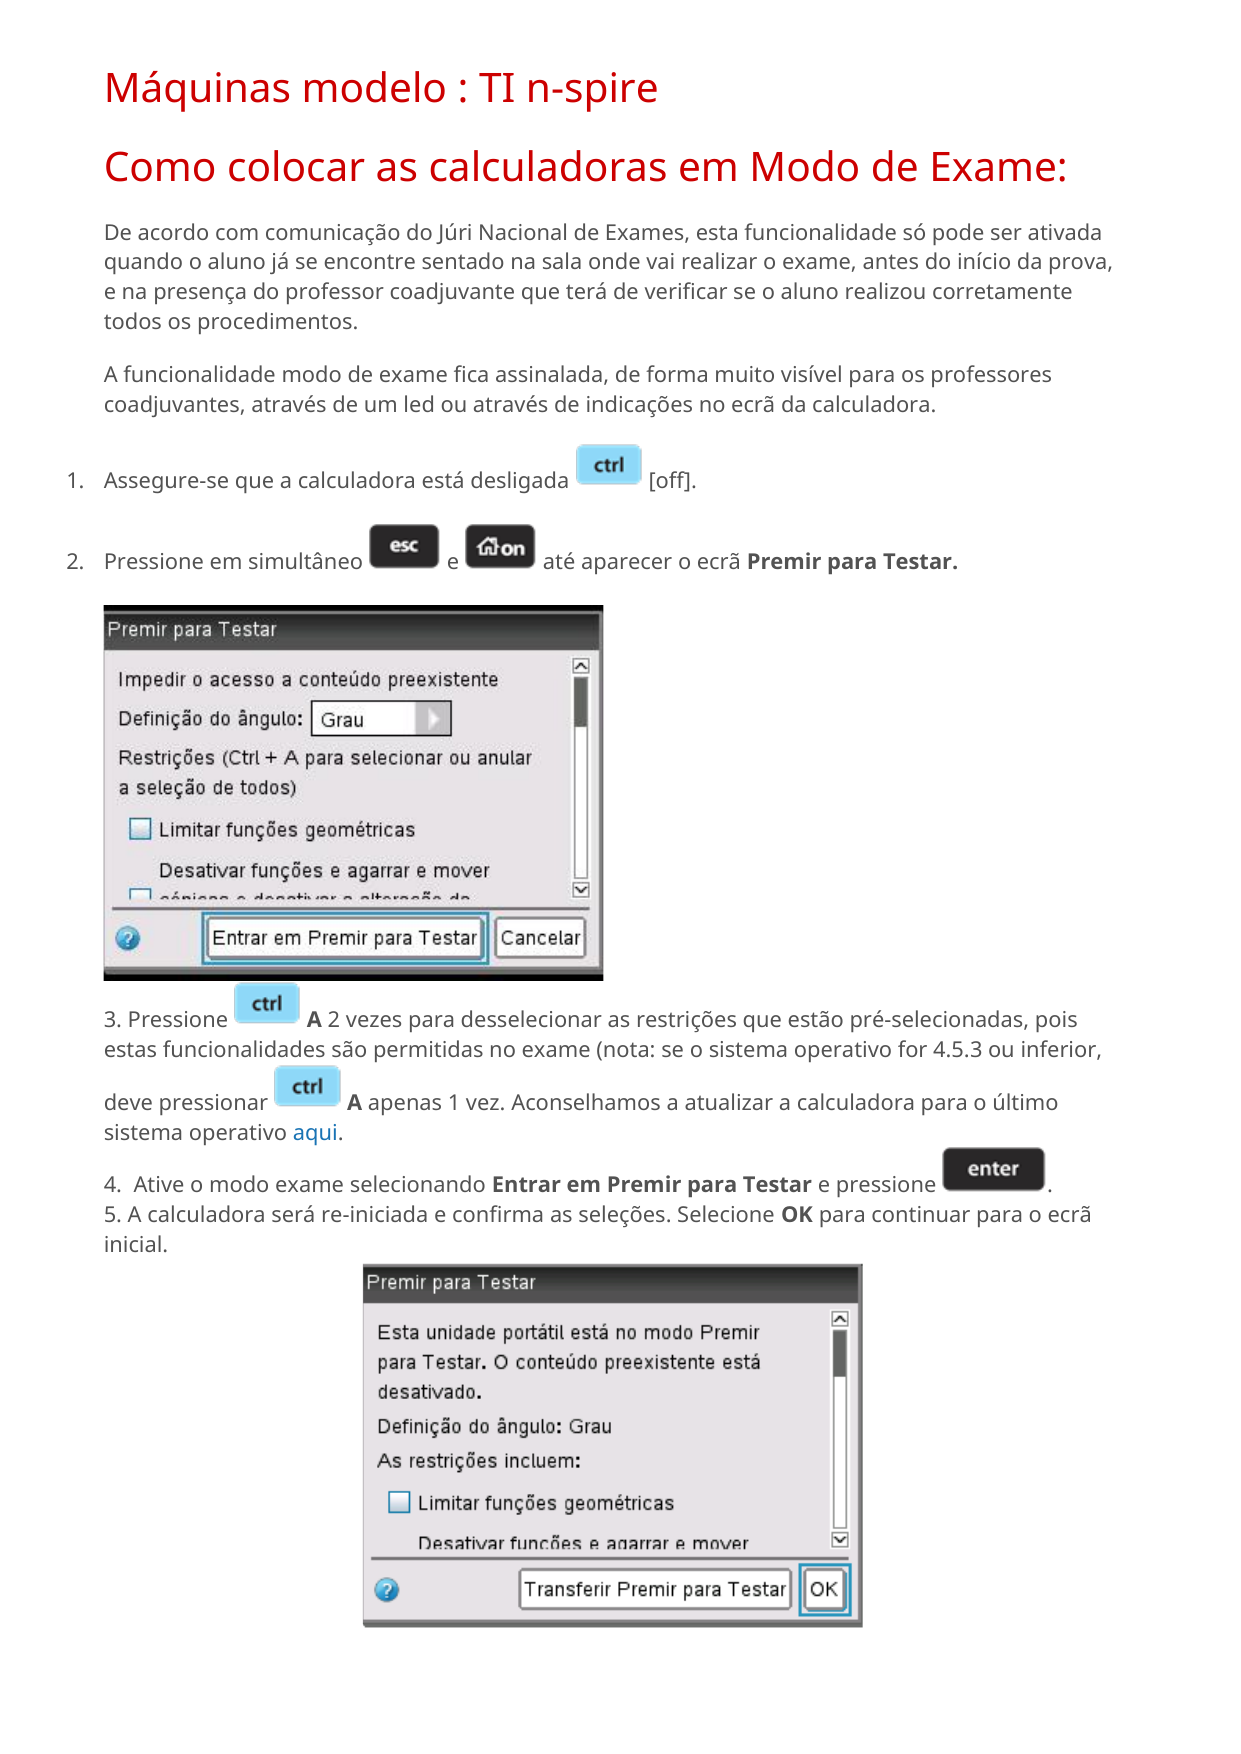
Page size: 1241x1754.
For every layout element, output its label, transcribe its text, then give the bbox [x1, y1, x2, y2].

text A funcionalidade modo de exame fica assinalada, de forma muito visível para os professores coadjuvantes, através de um led ou através de indicações no ecrã da calculadora. [103, 359, 1122, 419]
text 5. A calculadora será re-iniciada e confirma as seleções. Selecione OK para continuar para o ecrã inicial. [103, 1199, 1122, 1259]
picture [942, 1146, 1047, 1193]
list Assegure-se que a calculadora está desligada [off]. [66, 442, 1122, 523]
picture [103, 605, 604, 1028]
text De acordo com comunicação do Júri Nacional de Exames, esta funcionalidade só pode ser ativada quando o aluno já se encontre sentado na sala onde vai realizar o exame, antes do início da prova, e na presença do professor coadjuvante que terá de verificar se o aluno realizou corretamente todos os procedimentos. [103, 217, 1122, 336]
picture [368, 523, 441, 570]
picture [464, 523, 537, 570]
picture [362, 1258, 863, 1634]
text 3. Pressione A 2 vezes para desselecionar as restrições que estão pré-selecionadas, pois estas funcionalidades são permitidas no exame (nota: se o sistema operativo for 4.5.3 ou inferior, deve pressionar A apenas 1 vez. Aconselhamos a atualizar a calculadora para o último sistema operativo aqui. [103, 981, 1122, 1146]
text 4. Ative o modo exame selecionando Entrar em Premir para Testar e pressione . [103, 1146, 1122, 1199]
list Pressione em simultâneo e até aparecer o ecrã Premir para Testar. [66, 523, 1122, 576]
picture [273, 1063, 342, 1111]
text Como colocar as calculadoras em Modo de Exame: [103, 138, 1122, 193]
text Máquinas modelo : TI n-spire [103, 59, 1122, 114]
picture [575, 442, 643, 489]
